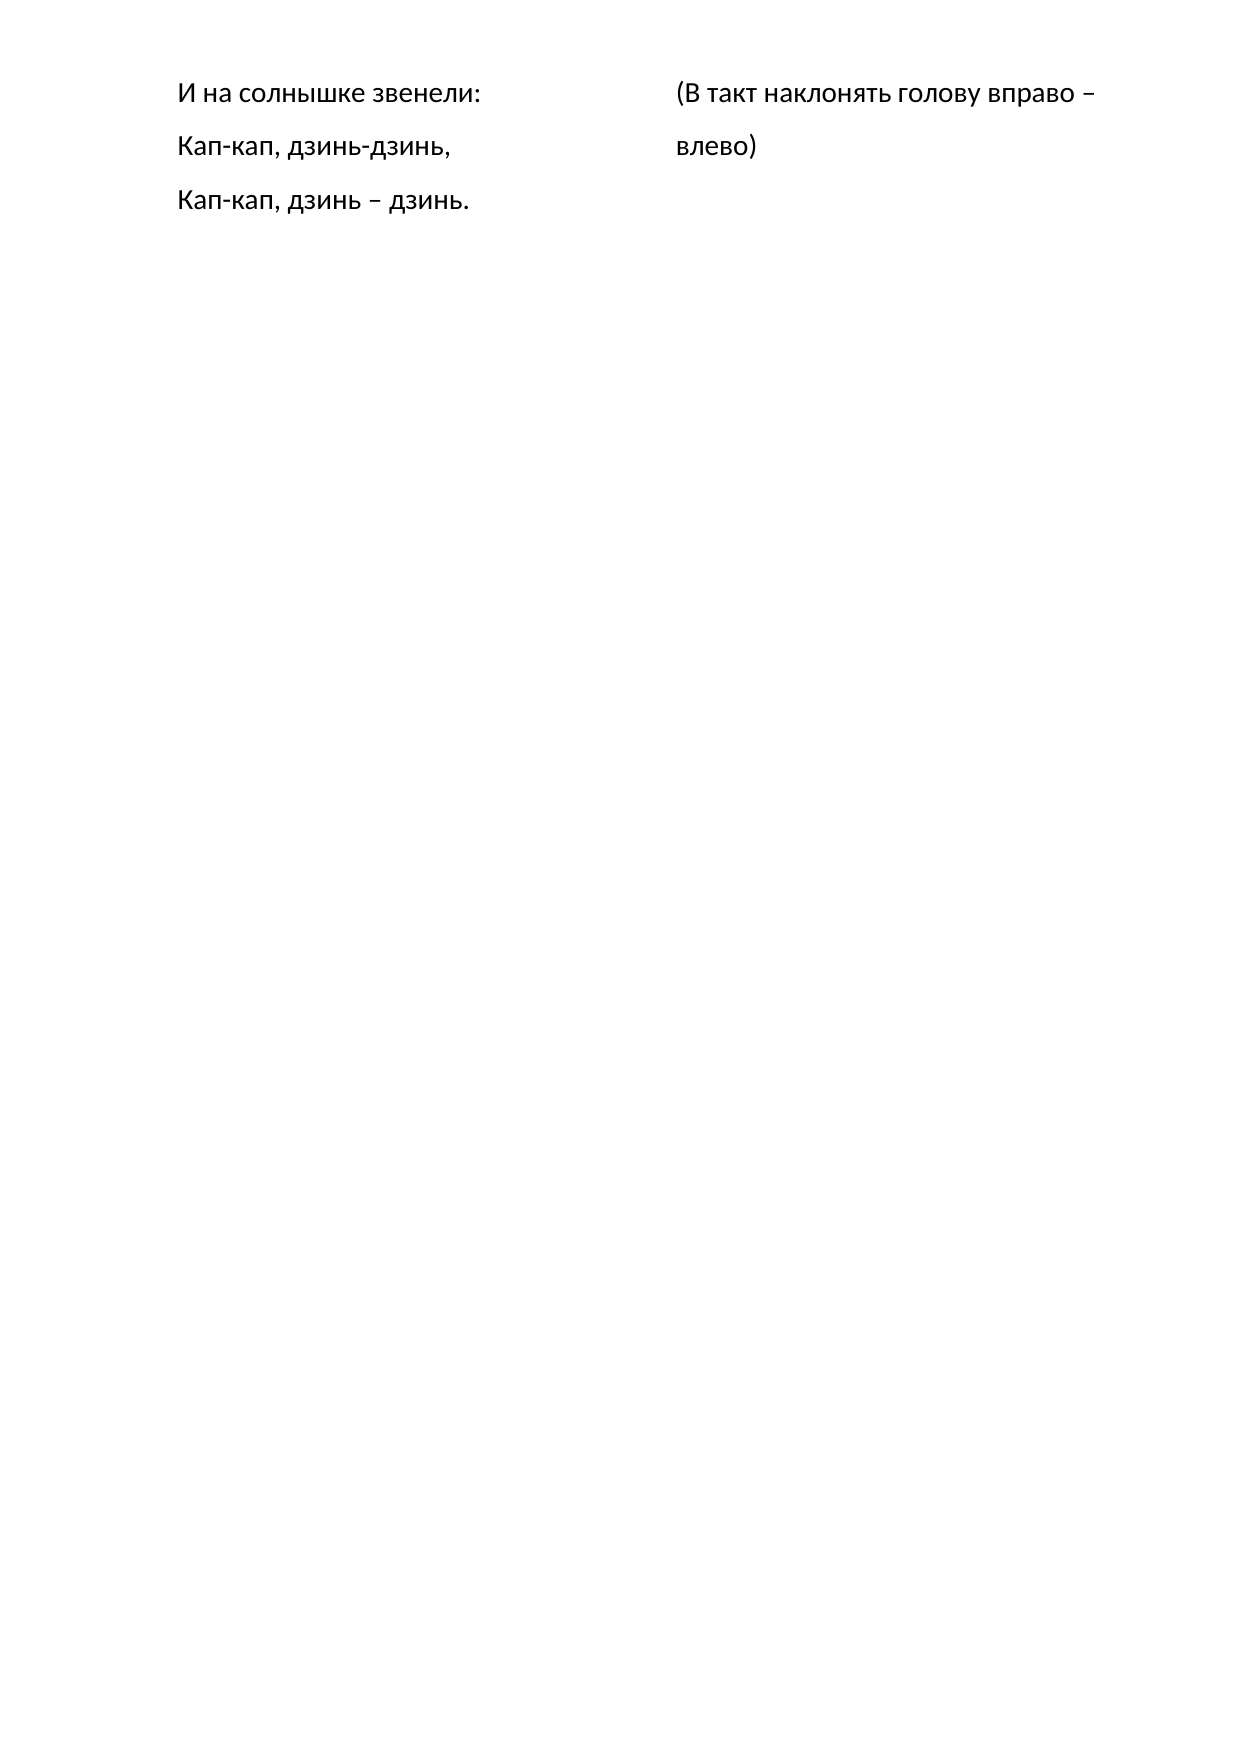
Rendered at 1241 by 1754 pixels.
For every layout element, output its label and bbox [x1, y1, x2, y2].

table_header [166, 74, 664, 542]
table_header [664, 74, 1163, 542]
